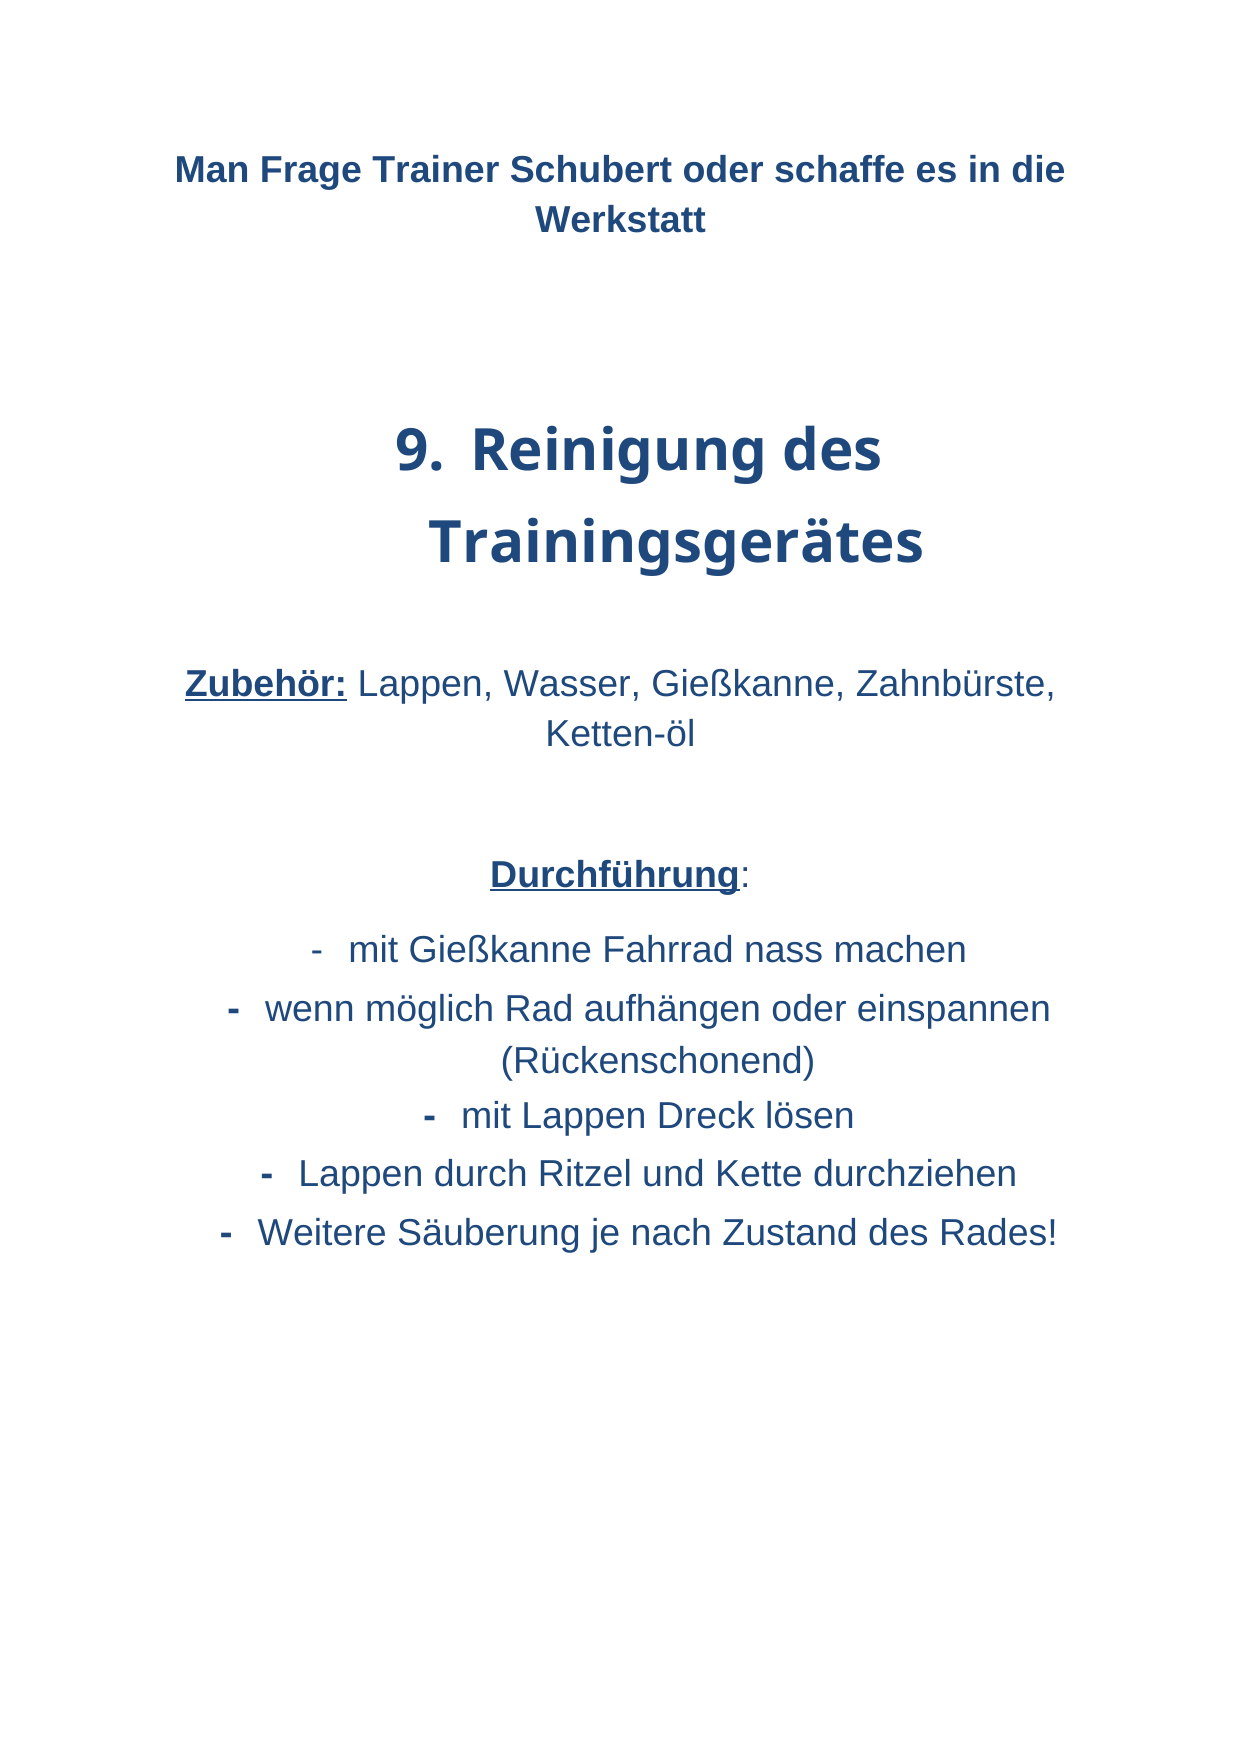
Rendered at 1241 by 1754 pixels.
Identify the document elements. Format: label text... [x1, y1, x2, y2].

list wenn möglich Rad aufhängen oder einspannen (Rückenschonend) [185, 981, 1093, 1082]
list Reinigung des Trainingsgerätes [185, 408, 1093, 579]
list Weitere Säuberung je nach Zustand des Rades! [185, 1205, 1093, 1256]
list Lappen durch Ritzel und Kette durchziehen [185, 1147, 1093, 1198]
list mit Gießkanne Fahrrad nass machen [185, 922, 1093, 973]
text Man Frage Trainer Schubert oder schaffe es in die Werkstatt [148, 148, 1093, 240]
text Durchführung: [148, 852, 1093, 895]
text Zubehör: Lappen, Wasser, Gießkanne, Zahnbürste, Ketten-öl [148, 662, 1093, 754]
list mit Lappen Dreck lösen [185, 1088, 1093, 1139]
